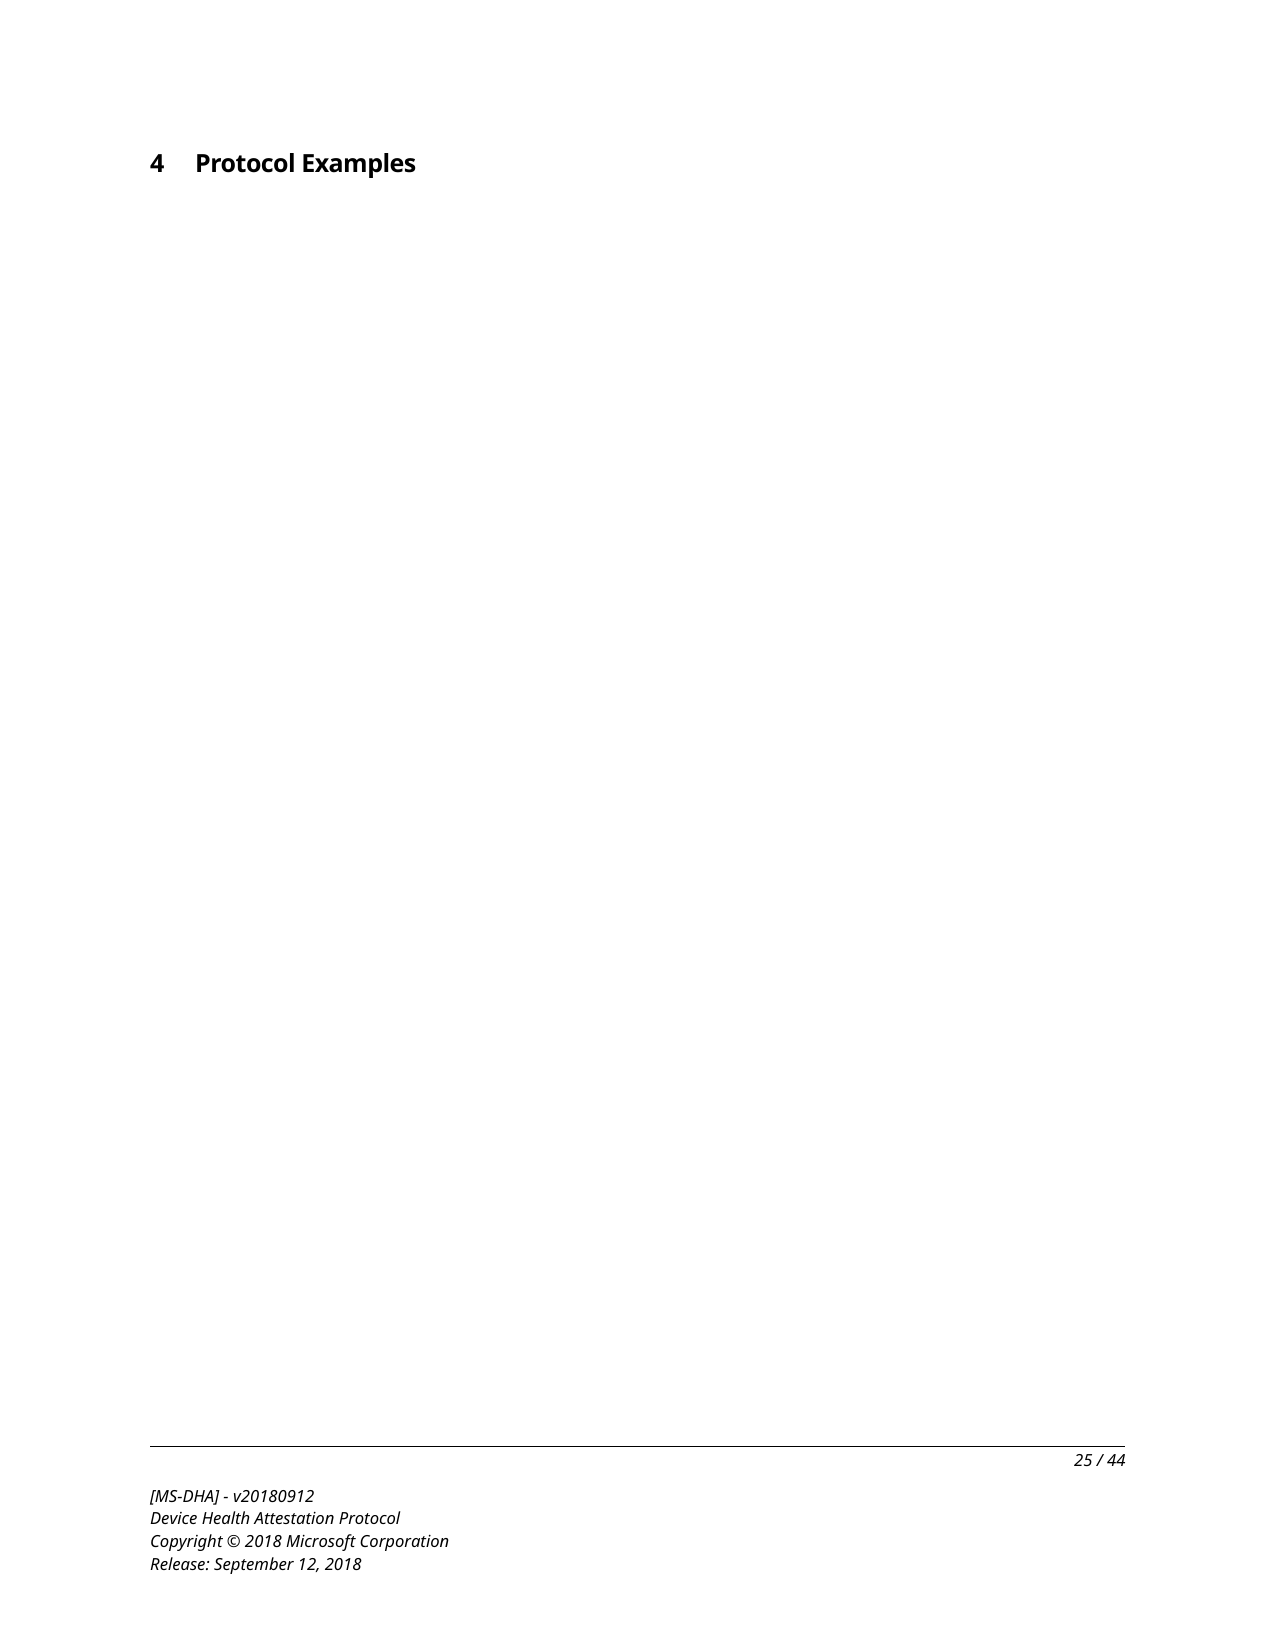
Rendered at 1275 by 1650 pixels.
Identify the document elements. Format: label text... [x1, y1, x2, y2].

subtitle Protocol Examples [150, 146, 1125, 180]
